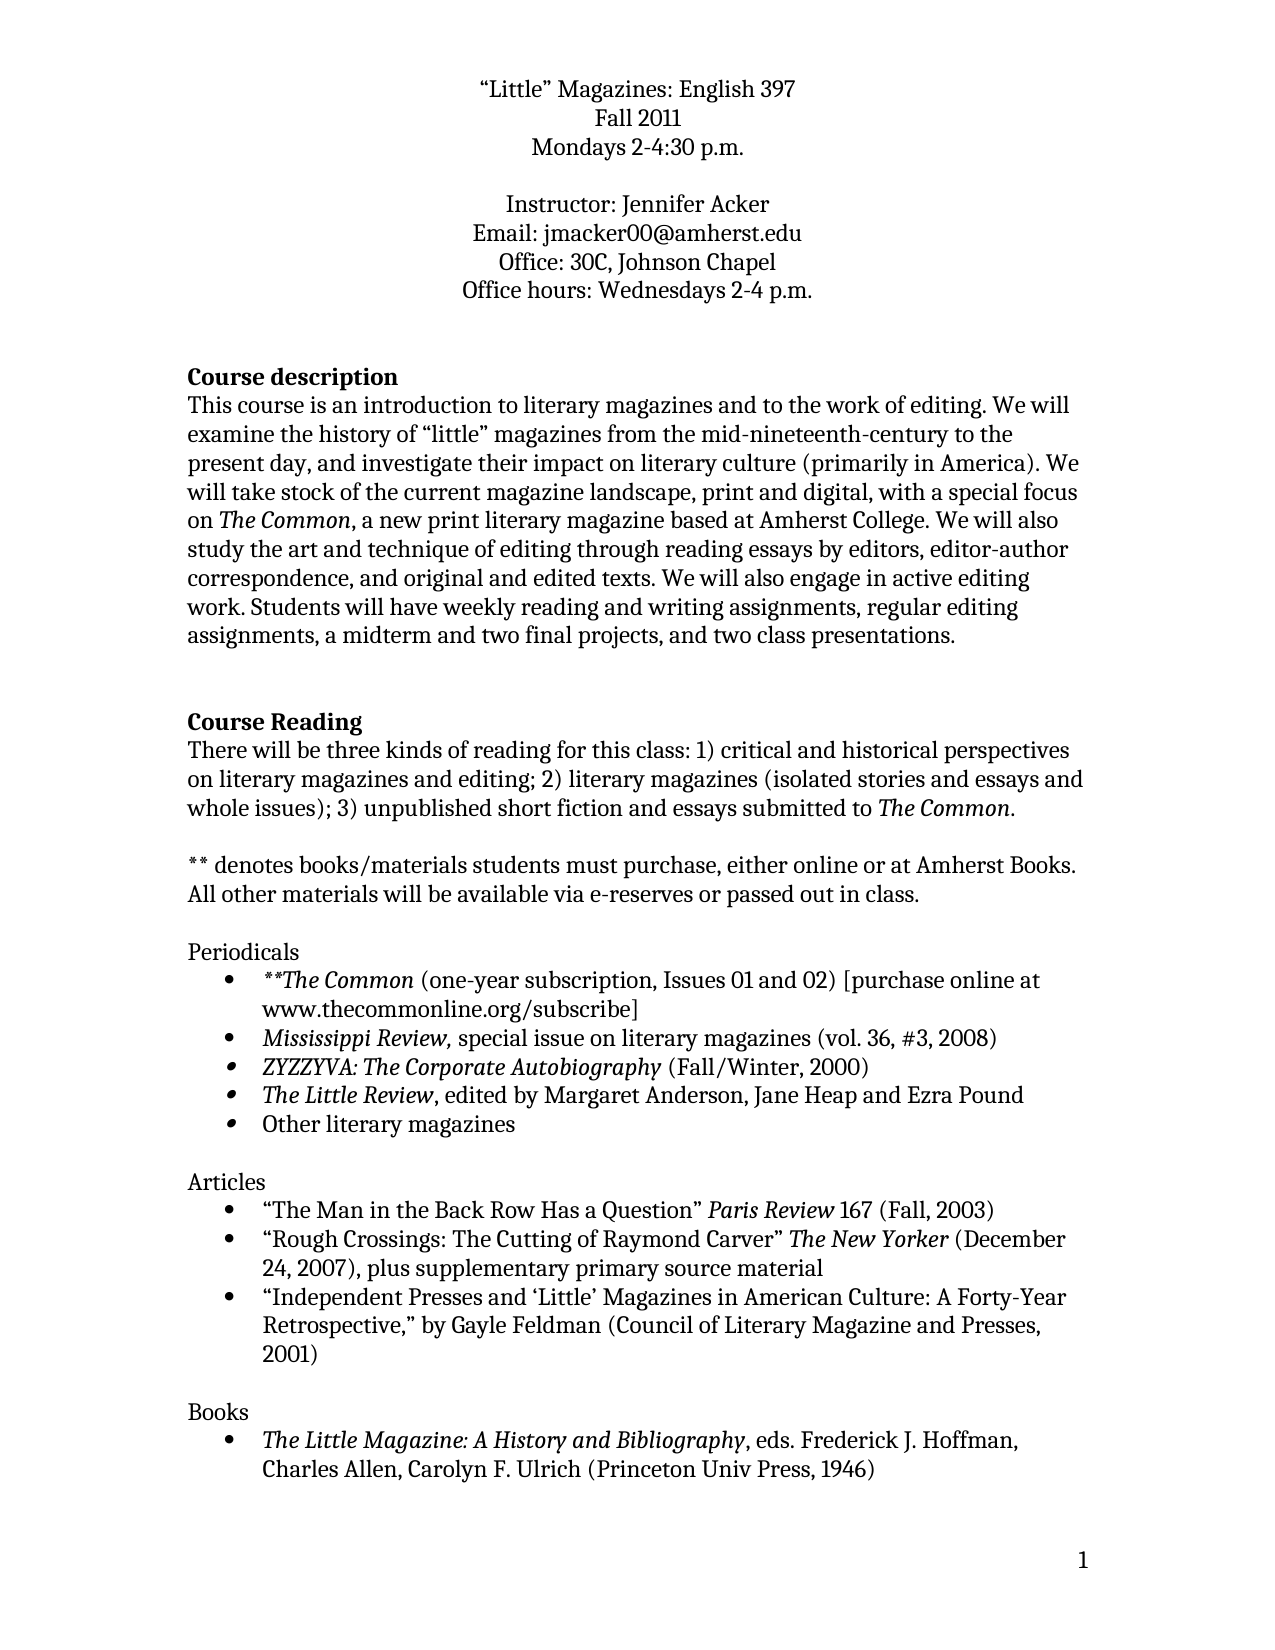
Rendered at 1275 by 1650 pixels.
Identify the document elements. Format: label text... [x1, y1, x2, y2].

list “Independent Presses and ‘Little’ Magazines in American Culture: A Forty-Year Retrospective,” by Gayle Feldman (Council of Literary Magazine and Presses, 2001) [225, 1282, 1087, 1369]
text Course Reading [187, 707, 1087, 736]
text Periodicals [187, 937, 1087, 966]
list The Little Review, edited by Margaret Anderson, Jane Heap and Ezra Pound [225, 1081, 1087, 1110]
list Other literary magazines [225, 1110, 1087, 1139]
list “The Man in the Back Row Has a Question” Paris Review 167 (Fall, 2003) [225, 1196, 1087, 1225]
text Books [187, 1397, 1087, 1426]
text ** denotes books/materials students must purchase, either online or at Amherst Books. All other materials will be available via e-reserves or passed out in class. [187, 851, 1087, 909]
list ZYZZYVA: The Corporate Autobiography (Fall/Winter, 2000) [225, 1052, 1087, 1081]
list The Little Magazine: A History and Bibliography, eds. Frederick J. Hoffman, Charles Allen, Carolyn F. Ulrich (Princeton Univ Press, 1946) [225, 1426, 1087, 1484]
text There will be three kinds of reading for this class: 1) critical and historical perspectives on literary magazines and editing; 2) literary magazines (isolated stories and essays and whole issues); 3) unpublished short fiction and essays submitted to The Common. [187, 736, 1087, 822]
list **The Common (one-year subscription, Issues 01 and 02) [purchase online at www.thecommonline.org/subscribe] [225, 966, 1087, 1024]
text This course is an introduction to literary magazines and to the work of editing. We will examine the history of “little” magazines from the mid-nineteenth-century to the present day, and investigate their impact on literary culture (primarily in America). We will take stock of the current magazine landscape, print and digital, with a special focus on The Common, a new print literary magazine based at Amherst College. We will also study the art and technique of editing through reading essays by editors, editor-author correspondence, and original and edited texts. We will also engage in active editing work. Students will have weekly reading and writing assignments, regular editing assignments, a midterm and two final projects, and two class presentations. [187, 391, 1087, 650]
text Articles [187, 1167, 1087, 1196]
list Mississippi Review, special issue on literary magazines (vol. 36, #3, 2008) [225, 1024, 1087, 1052]
list “Rough Crossings: The Cutting of Raymond Carver” The New Yorker (December 24, 2007), plus supplementary primary source material [225, 1225, 1087, 1282]
text Course description [187, 362, 1087, 391]
